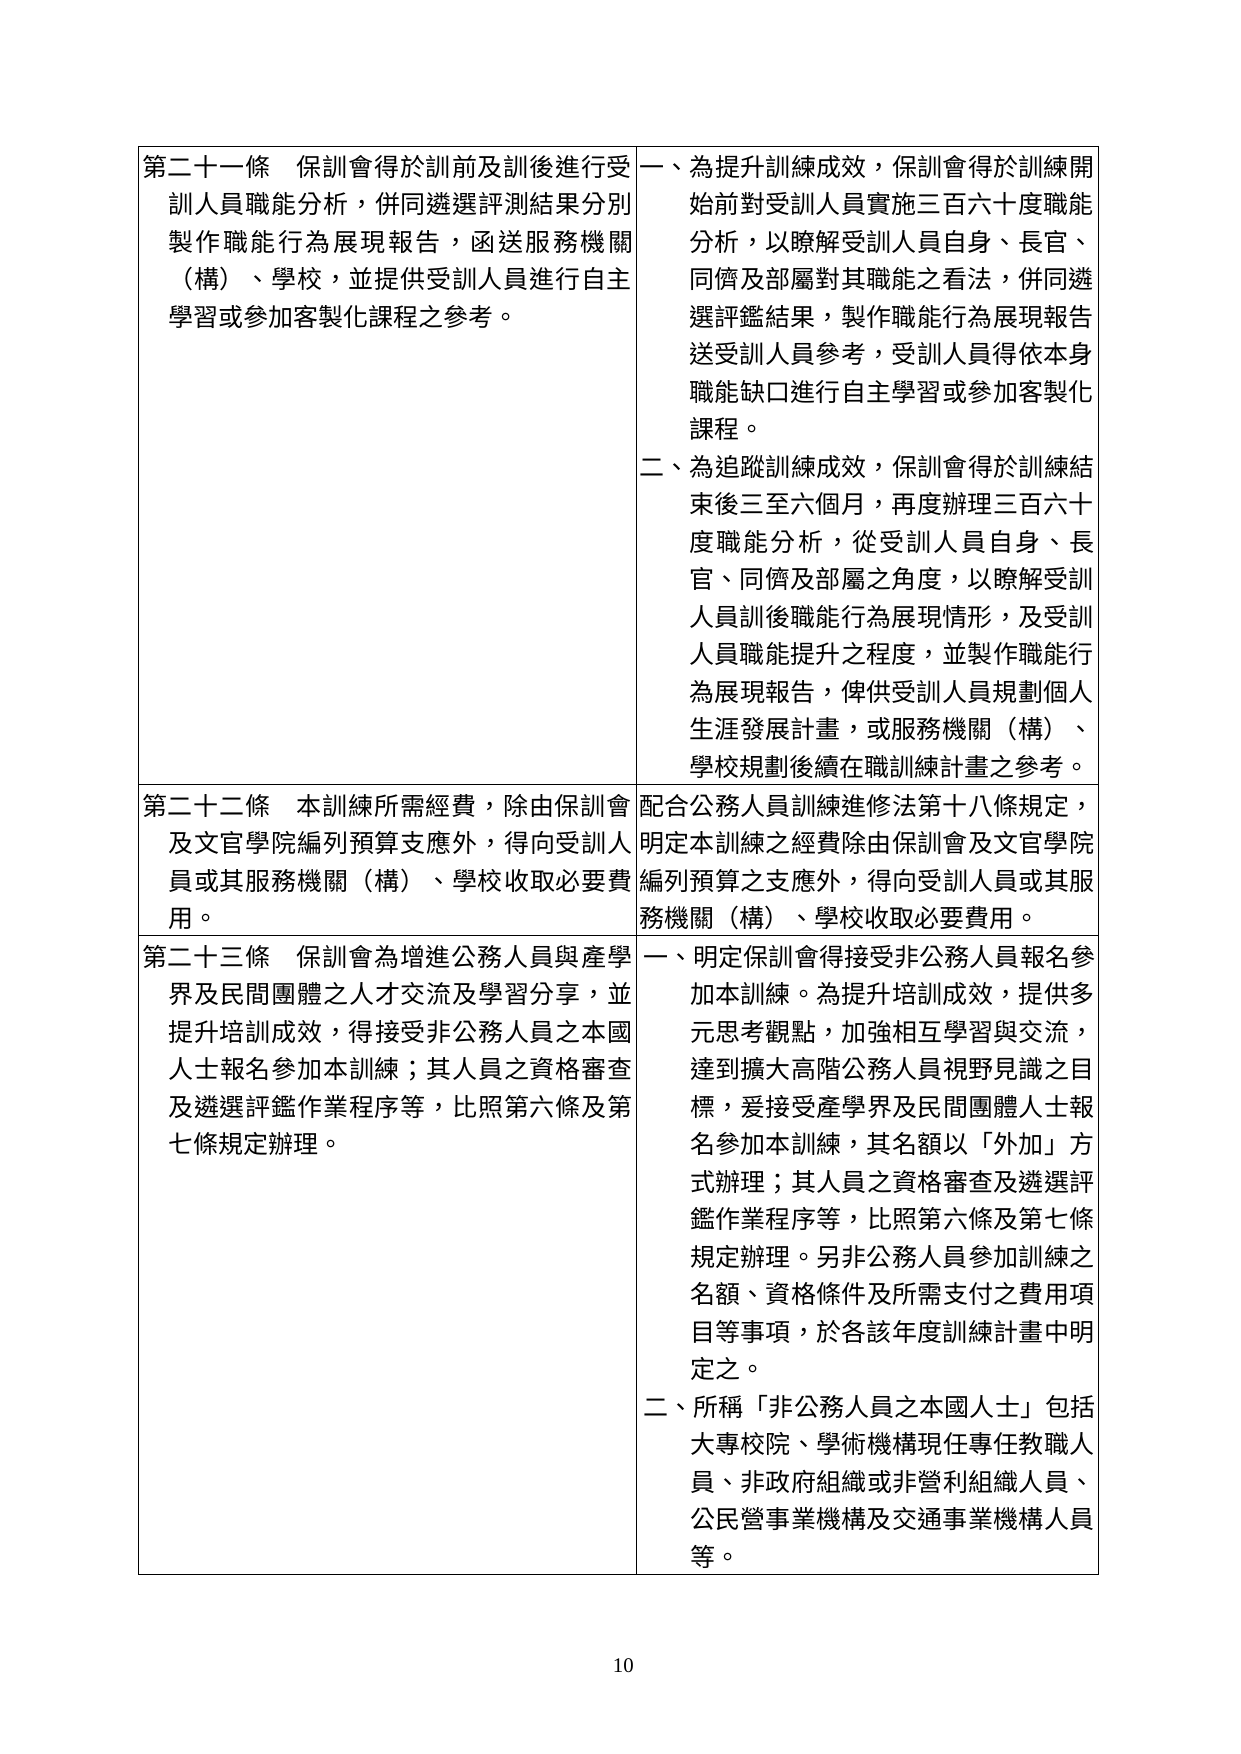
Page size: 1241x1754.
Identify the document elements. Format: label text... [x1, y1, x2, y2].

table_cell 一、為提升訓練成效，保訓會得於訓練開始前對受訓人員實施三百六十度職能分析，以瞭解受訓人員自身、長官、同儕及部屬對其職能之看法，併同遴選評鑑結果，製作職能行為展現報告送受訓人員參考，受訓人員得依本身職能缺口進行自主學習或參加客製化課程。 二、為追蹤訓練成效，保訓會得於訓練結束後三至六個月，再度辦理三百六十度職能分析，從受訓人員自身、長官、同儕及部屬之角度，以瞭解受訓人員訓後職能行為展現情形，及受訓人員職能提升之程度，並製作職能行為展現報告，俾供受訓人員規劃個人生涯發展計畫，或服務機關（構）、學校規劃後續在職訓練計畫之參考。 [637, 147, 1098, 784]
table_cell 第二十一條 保訓會得於訓前及訓後進行受訓人員職能分析，併同遴選評測結果分別製作職能行為展現報告，函送服務機關（構）、學校，並提供受訓人員進行自主學習或參加客製化課程之參考。 [139, 147, 636, 784]
table_cell 第二十二條 本訓練所需經費，除由保訓會及文官學院編列預算支應外，得向受訓人員或其服務機關（構）、學校收取必要費用。 [139, 785, 636, 935]
table_cell 第二十三條 保訓會為增進公務人員與產學界及民間團體之人才交流及學習分享，並提升培訓成效，得接受非公務人員之本國人士報名參加本訓練；其人員之資格審查及遴選評鑑作業程序等，比照第六條及第七條規定辦理。 [139, 936, 636, 1574]
table_cell 配合公務人員訓練進修法第十八條規定，明定本訓練之經費除由保訓會及文官學院編列預算之支應外，得向受訓人員或其服務機關（構）、學校收取必要費用。 [637, 785, 1098, 935]
table_cell 一、明定保訓會得接受非公務人員報名參加本訓練。為提升培訓成效，提供多元思考觀點，加強相互學習與交流，達到擴大高階公務人員視野見識之目標，爰接受產學界及民間團體人士報名參加本訓練，其名額以「外加」方式辦理；其人員之資格審查及遴選評鑑作業程序等，比照第六條及第七條規定辦理。另非公務人員參加訓練之名額、資格條件及所需支付之費用項目等事項，於各該年度訓練計畫中明定之。 二、所稱「非公務人員之本國人士」包括大專校院、學術機構現任專任教職人員、非政府組織或非營利組織人員、公民營事業機構及交通事業機構人員等。 [637, 936, 1098, 1574]
